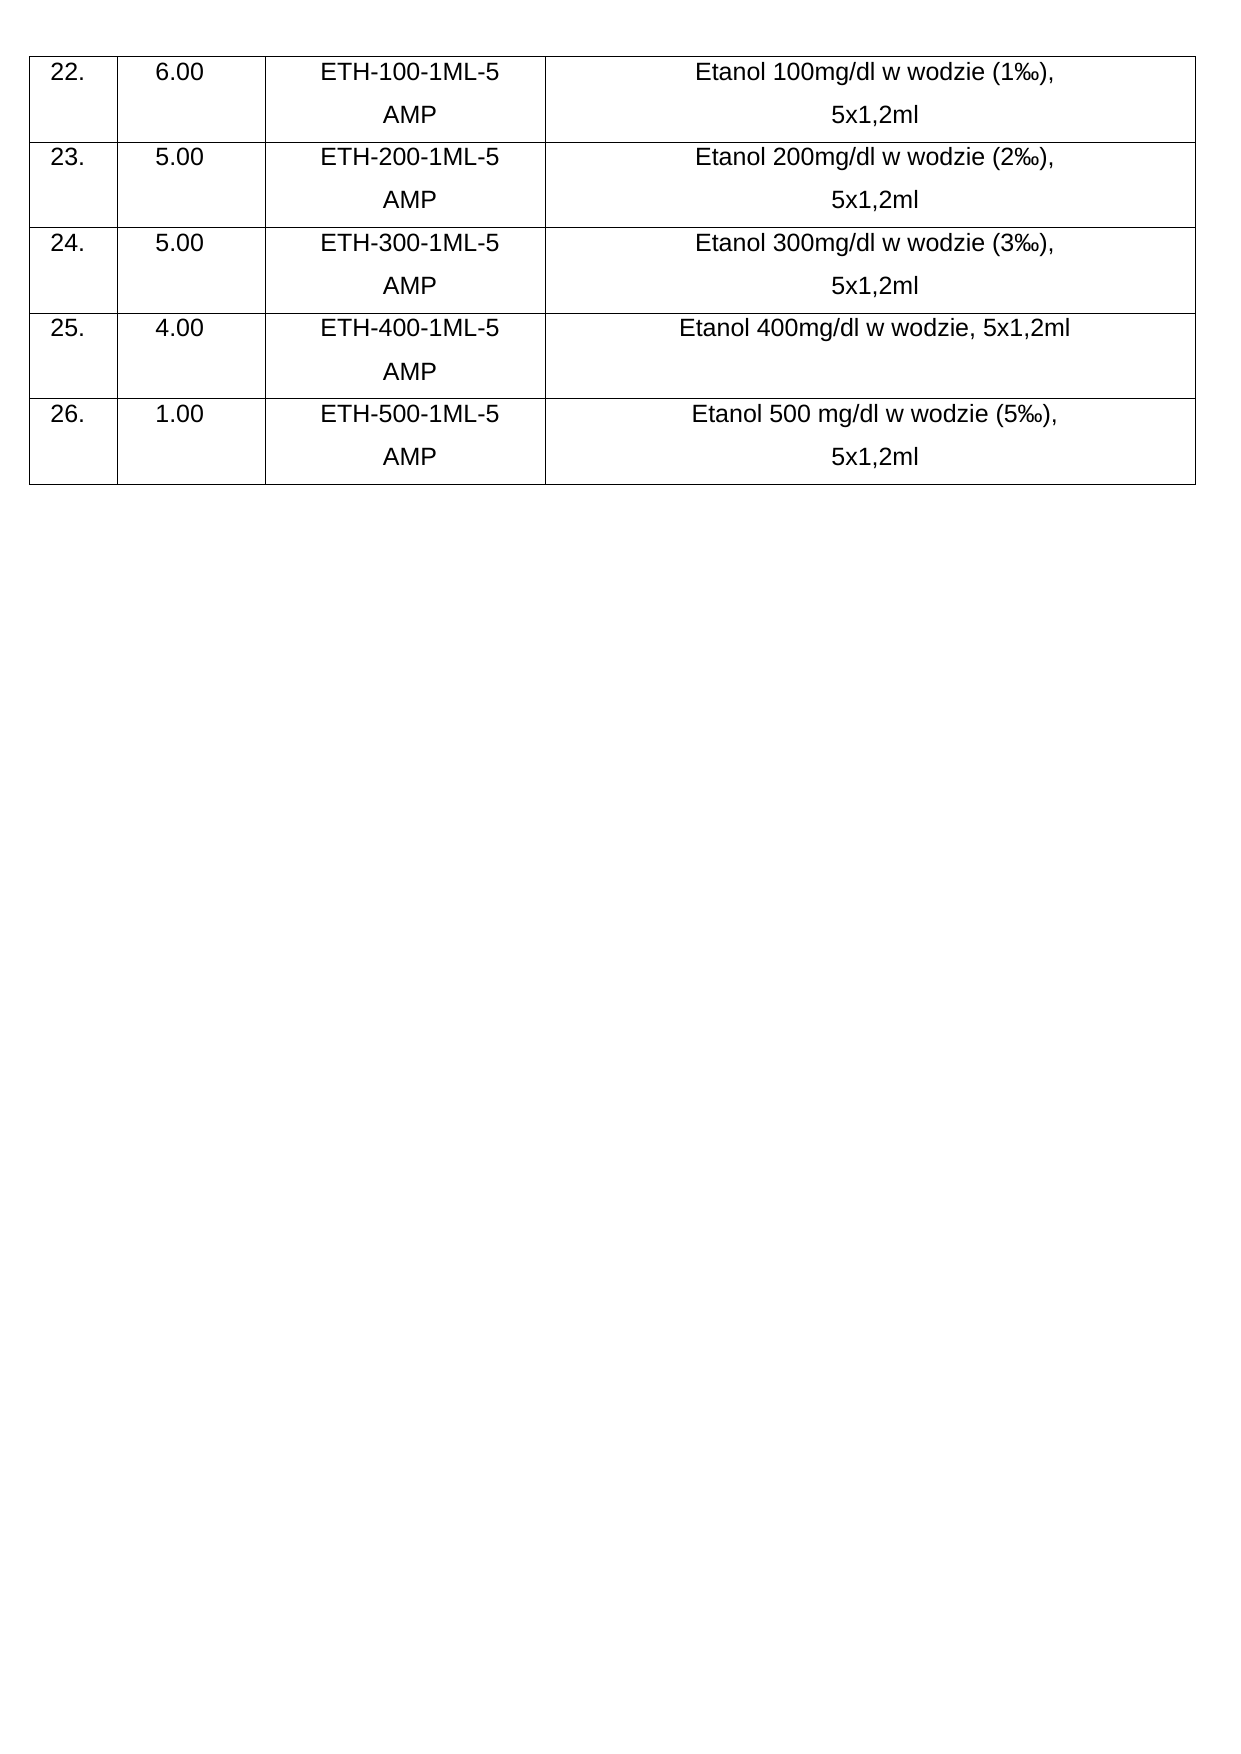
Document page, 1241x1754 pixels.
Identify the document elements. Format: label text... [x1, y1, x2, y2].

table_header 6.00 [118, 57, 265, 142]
table_cell Etanol 400mg/dl w wodzie, 5x1,2ml [546, 314, 1195, 398]
table_cell ETH-300-1ML-5 AMP [266, 228, 545, 313]
table_cell Etanol 300mg/dl w wodzie (3‰), 5x1,2ml [546, 228, 1195, 313]
table_cell ETH-500-1ML-5 AMP [266, 399, 545, 484]
table_cell 26. [30, 399, 117, 484]
table_cell Etanol 500 mg/dl w wodzie (5‰), 5x1,2ml [546, 399, 1195, 484]
table_cell 1.00 [118, 399, 265, 484]
table_cell 5.00 [118, 228, 265, 313]
table_header 22. [30, 57, 117, 142]
table_cell 24. [30, 228, 117, 313]
table_cell 25. [30, 314, 117, 398]
table_cell 23. [30, 143, 117, 227]
table_cell Etanol 200mg/dl w wodzie (2‰), 5x1,2ml [546, 143, 1195, 227]
table_cell ETH-400-1ML-5 AMP [266, 314, 545, 398]
table_cell 4.00 [118, 314, 265, 398]
table_cell 5.00 [118, 143, 265, 227]
table_header ETH-100-1ML-5 AMP [266, 57, 545, 142]
table_header Etanol 100mg/dl w wodzie (1‰), 5x1,2ml [546, 57, 1195, 142]
table_cell ETH-200-1ML-5 AMP [266, 143, 545, 227]
